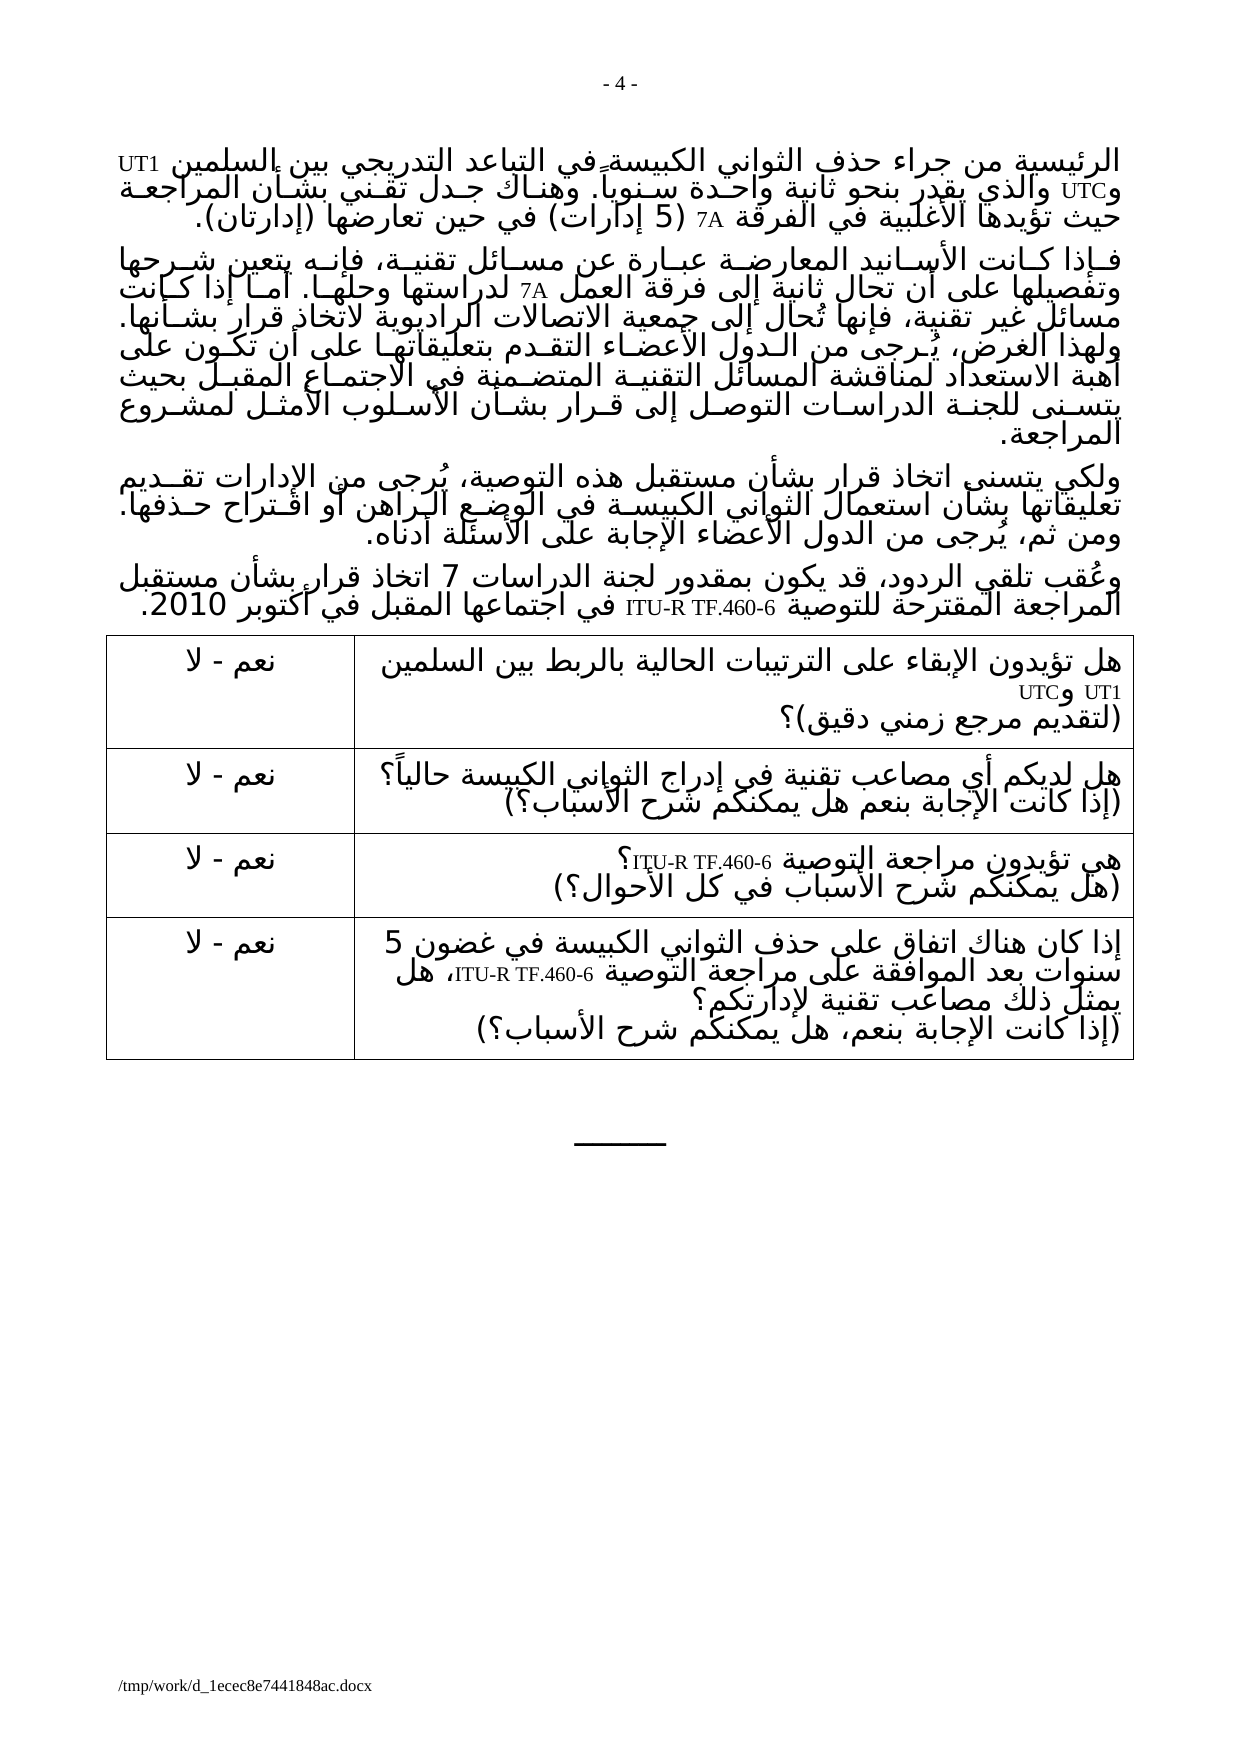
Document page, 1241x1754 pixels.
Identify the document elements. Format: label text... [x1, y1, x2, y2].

table_header هل تؤيدون الإبقاء على الترتيبات الحالية بالربط بين السلمين UT1 وUTC (لتقديم مرجع زمني دقيق)؟ [355, 636, 1133, 748]
text وعُقب تلقي الردود، قد يكون بمقدور لجنة الدراسات 7 اتخاذ قرار بشأن مستقبل المراجعة المقترحة للتوصية ITU-R TF.460-6 في اجتماعها المقبل في أكتوبر 2010. [118, 564, 1018, 622]
table_cell هل لديكم أي مصاعب تقنية في إدراج الثواني الكبيسة حالياً؟ (إذا كانت الإجابة بنعم هل يمكنكم شرح الأسباب؟) [355, 749, 1133, 832]
text فإذا كانت الأسانيد المعارضة عبارة عن مسائل تقنية، فإنه يتعين شرحها وتفصيلها على أن تحال ثانية إلى فرقة العمل 7A لدراستها وحلها. أما إذا كانت مسائل غير تقنية، فإنها تُحال إلى جمعية الاتصالات الراديوية لاتخاذ قرار بشأنها. ولهذا الغرض، يُرجى من الدول الأعضاء التقدم بتعليقاتها على أن تكون على أهبة الاستعداد لمناقشة المسائل التقنية المتضمنة في الاجتماع المقبل بحيث يتسنى للجنة الدراسات التوصل إلى قرار بشأن الأسلوب الأمثل لمشروع المراجعة. [118, 248, 1122, 452]
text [118, 148, 1122, 235]
table_cell هي تؤيدون مراجعة التوصية ITU-R TF.460-6؟ (هل يمكنكم شرح الأسباب في كل الأحوال؟) [355, 834, 1133, 917]
text وعُقب تلقي الردود، قد يكون بمقدور لجنة الدراسات 7 اتخاذ قرار بشأن مستقبل المراجعة المقترحة للتوصية ITU-R TF.460-6 في اجتماعها المقبل في أكتوبر 2010. [931, 564, 1122, 622]
text ولكي يتسنى اتخاذ قرار بشأن مستقبل هذه التوصية، يُرجى من الإدارات تقديم تعليقاتها بشأن استعمال الثواني الكبيسة في الوضع الراهن أو اقتراح حذفها. ومن ثم، يُرجى من الدول الأعضاء الإجابة على الأسئلة أدناه. [118, 464, 1122, 552]
table_cell نعم - لا [107, 918, 354, 1059]
table_cell نعم - لا [107, 749, 354, 832]
text ــــــــــ [118, 1123, 1122, 1152]
table_cell نعم - لا [107, 834, 354, 917]
table_header نعم - لا [107, 636, 354, 748]
table_cell إذا كان هناك اتفاق على حذف الثواني الكبيسة في غضون 5 سنوات بعد الموافقة على مراجعة التوصية ITU-R TF.460-6، هل يمثل ذلك مصاعب تقنية لإدارتكم؟ (إذا كانت الإجابة بنعم، هل يمكنكم شرح الأسباب؟) [355, 918, 1133, 1059]
